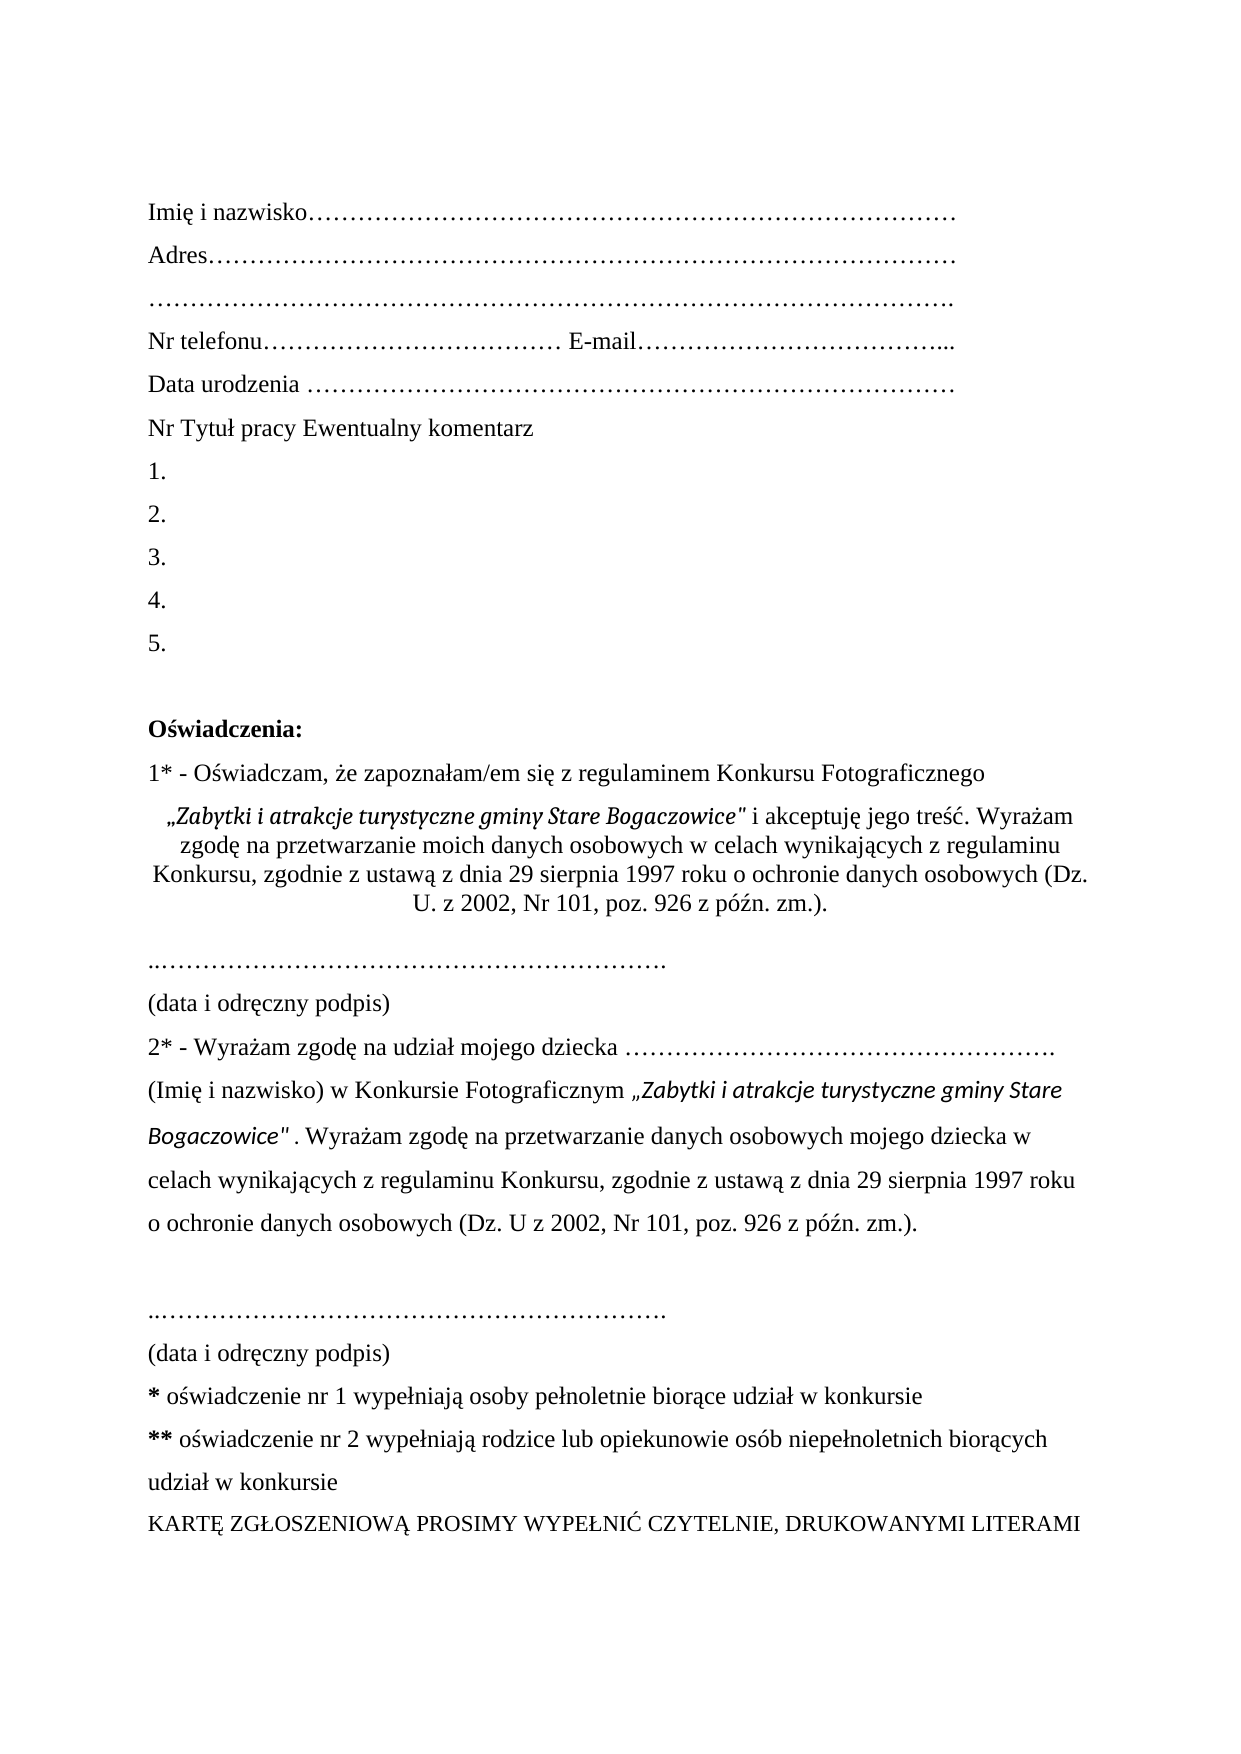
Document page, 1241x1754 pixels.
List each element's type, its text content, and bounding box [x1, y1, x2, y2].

text 4. [148, 585, 1092, 614]
text 1* - Oświadczam, że zapoznałam/em się z regulaminem Konkursu Fotograficznego [148, 758, 1092, 786]
text (data i odręczny podpis) [148, 1338, 1092, 1367]
text „Zabytki i atrakcje turystyczne gminy Stare Bogaczowice" i akceptuję jego treść. Wyrażam zgodę na przetwarzanie moich danych osobowych w celach wynikających z regulaminu Konkursu, zgodnie z ustawą z dnia 29 sierpnia 1997 roku o ochronie danych osobowych (Dz. U. z 2002, Nr 101, poz. 926 z późn. zm.). [148, 801, 1092, 917]
text Nr Tytuł pracy Ewentualny komentarz [148, 413, 1092, 441]
text ..……………………………………………………. [148, 945, 1092, 974]
text ……………………………………………………………………………………. [148, 283, 1092, 312]
text Adres……………………………………………………………………………… [148, 240, 1092, 269]
text 2. [148, 499, 1092, 528]
text * oświadczenie nr 1 wypełniają osoby pełnoletnie biorące udział w konkursie [148, 1381, 1092, 1410]
text Imię i nazwisko…………………………………………………………………… [148, 197, 1092, 226]
text ** oświadczenie nr 2 wypełniają rodzice lub opiekunowie osób niepełnoletnich biorących [148, 1424, 1092, 1453]
text ..……………………………………………………. [148, 1295, 1092, 1323]
text udział w konkursie [148, 1467, 1092, 1496]
text Oświadczenia: [148, 714, 1092, 743]
text Nr telefonu……………………………… E-mail………………………………... [148, 326, 1092, 355]
text (Imię i nazwisko) w Konkursie Fotograficznym „Zabytki i atrakcje turystyczne gminy Stare Bogaczowice" . Wyrażam zgodę na przetwarzanie danych osobowych mojego dziecka w celach wynikających z regulaminu Konkursu, zgodnie z ustawą z dnia 29 sierpnia 1997 roku o ochronie danych osobowych (Dz. U z 2002, Nr 101, poz. 926 z późn. zm.). [148, 1075, 1092, 1237]
text (data i odręczny podpis) [148, 988, 1092, 1017]
text 3. [148, 542, 1092, 571]
text 1. [148, 456, 1092, 484]
text KARTĘ ZGŁOSZENIOWĄ PROSIMY WYPEŁNIĆ CZYTELNIE, DRUKOWANYMI LITERAMI [148, 1510, 1092, 1537]
text 5. [148, 628, 1092, 657]
text Data urodzenia …………………………………………………………………… [148, 369, 1092, 398]
text 2* - Wyrażam zgodę na udział mojego dziecka ……………………………………………. [148, 1032, 1092, 1060]
